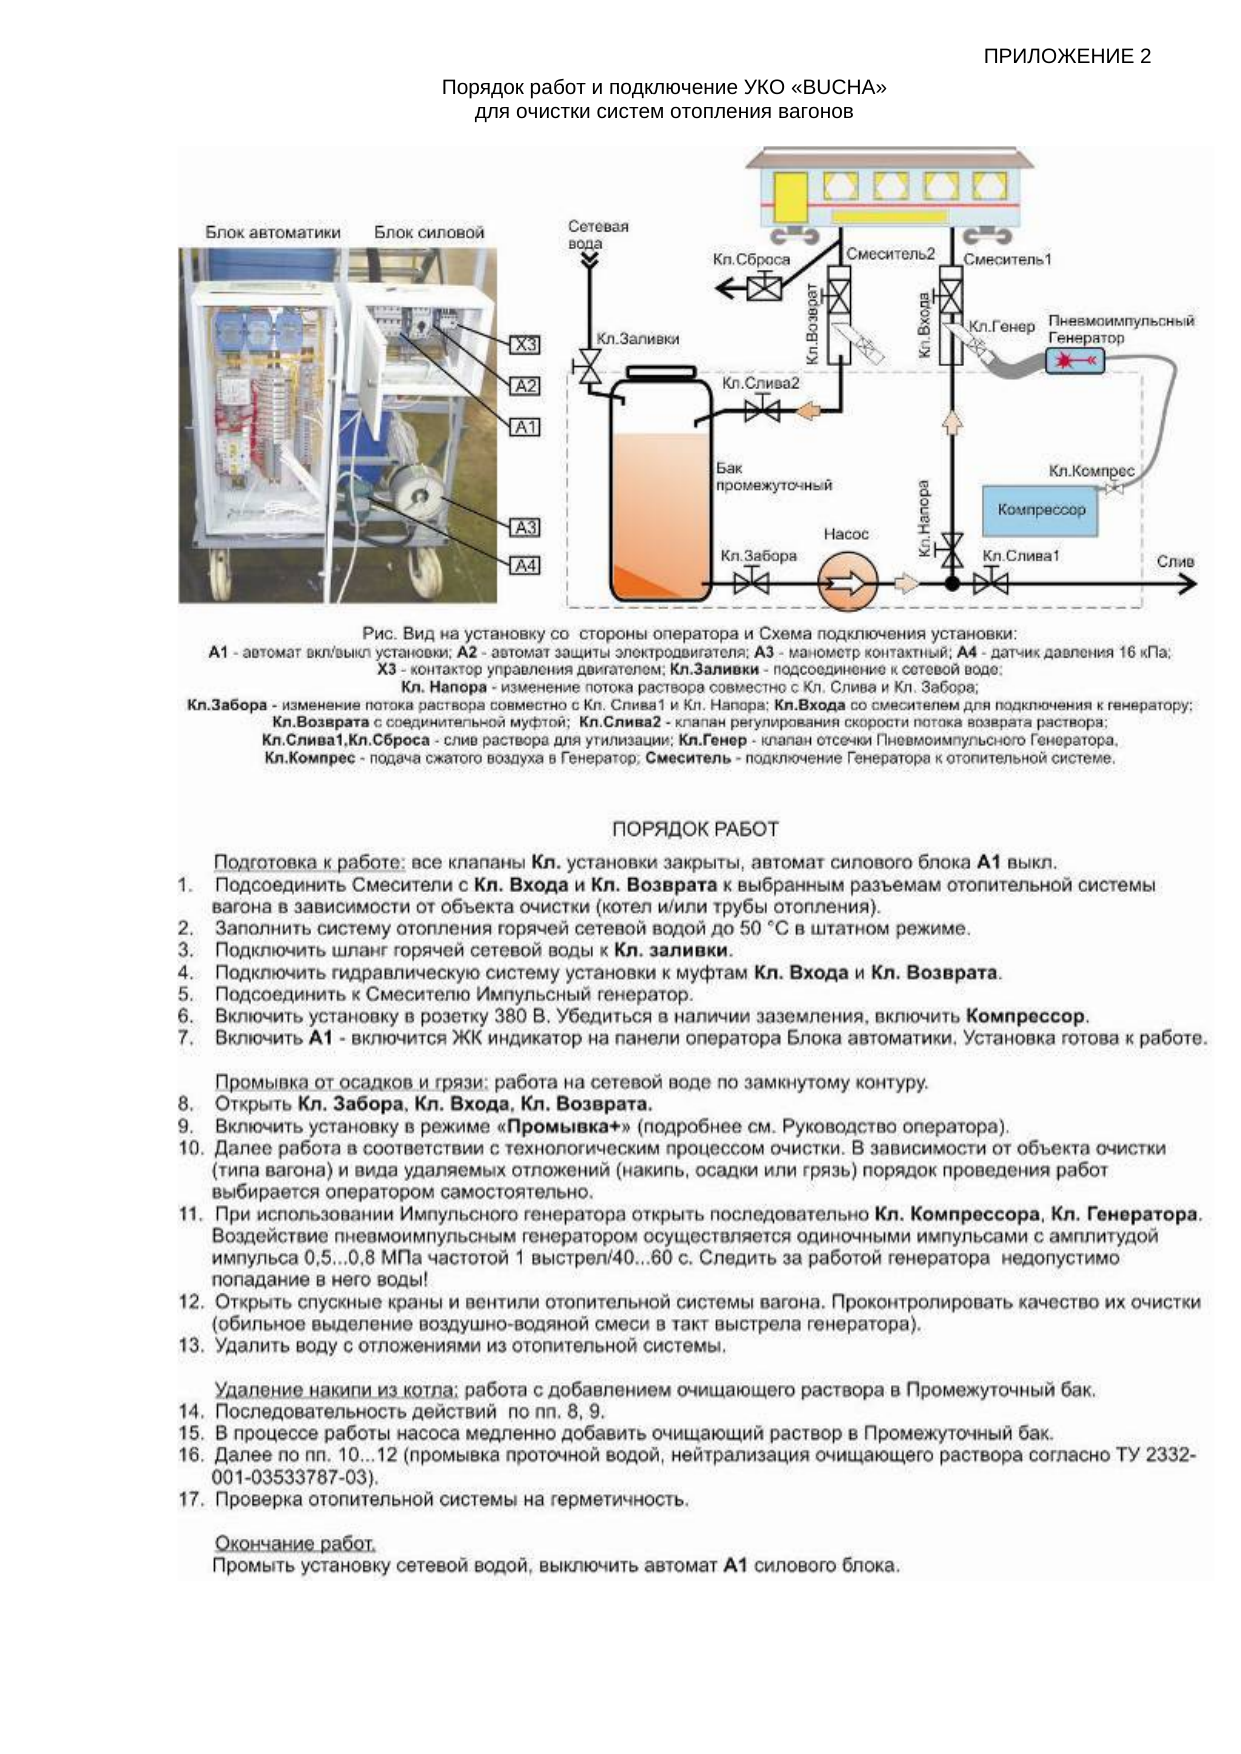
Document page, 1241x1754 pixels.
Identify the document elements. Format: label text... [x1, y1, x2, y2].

text Порядок работ и подключение УКО «BUCHA» [177, 74, 1152, 98]
picture [177, 146, 1215, 1581]
subtitle приложение 2 [177, 44, 1152, 68]
text для очистки систем отопления вагонов [177, 98, 1152, 122]
